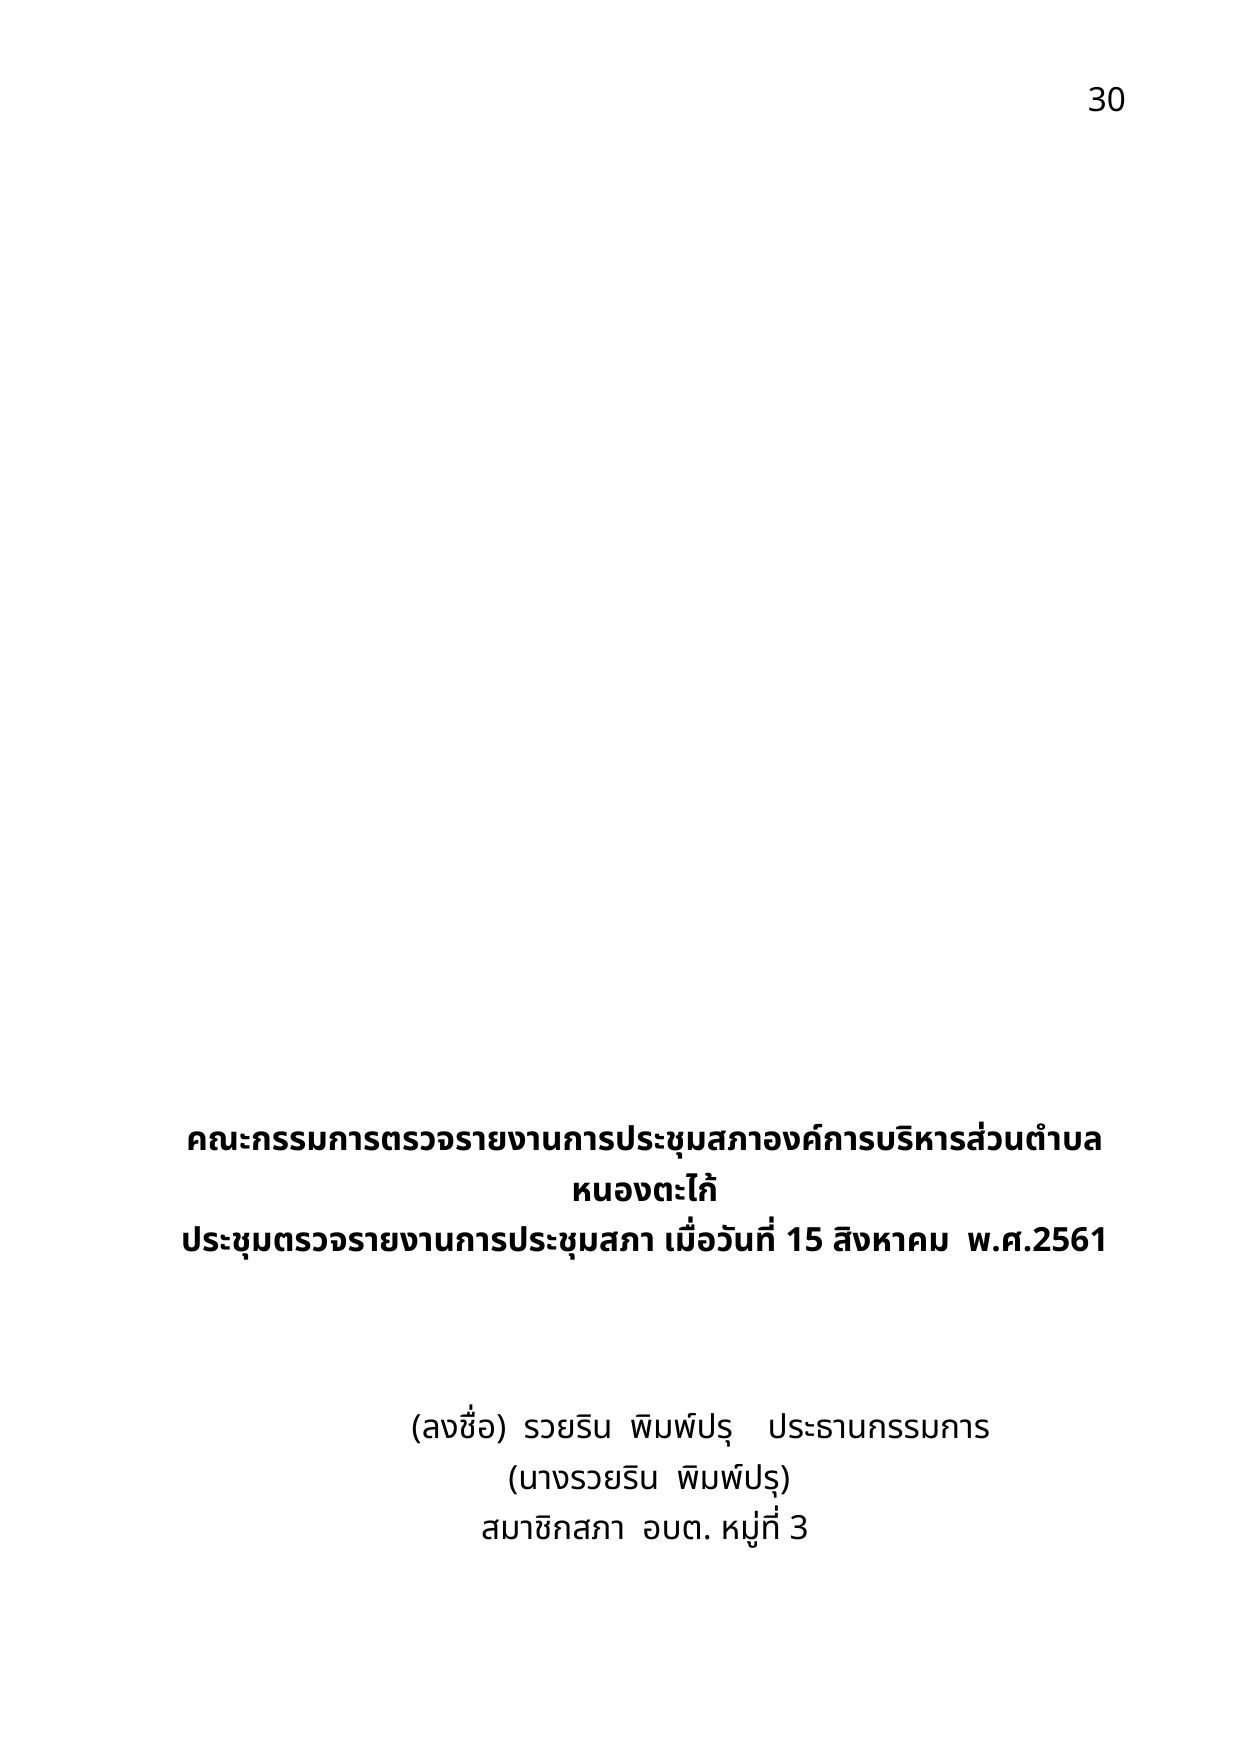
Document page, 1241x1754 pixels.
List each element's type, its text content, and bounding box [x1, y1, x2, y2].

text (นางรวยริน พิมพ์ปรุ) [148, 1453, 1141, 1504]
text (ลงชื่อ) รวยริน พิมพ์ปรุ ประธานกรรมการ [148, 1403, 1141, 1453]
text คณะกรรมการตรวจรายงานการประชุมสภาองค์การบริหารส่วนตำบลหนองตะไก้ [148, 1115, 1141, 1216]
text ประชุมตรวจรายงานการประชุมสภา เมื่อวันที่ 15 สิงหาคม พ.ศ.2561 [148, 1216, 1141, 1267]
text สมาชิกสภา อบต. หมู่ที่ 3 [148, 1504, 1141, 1555]
